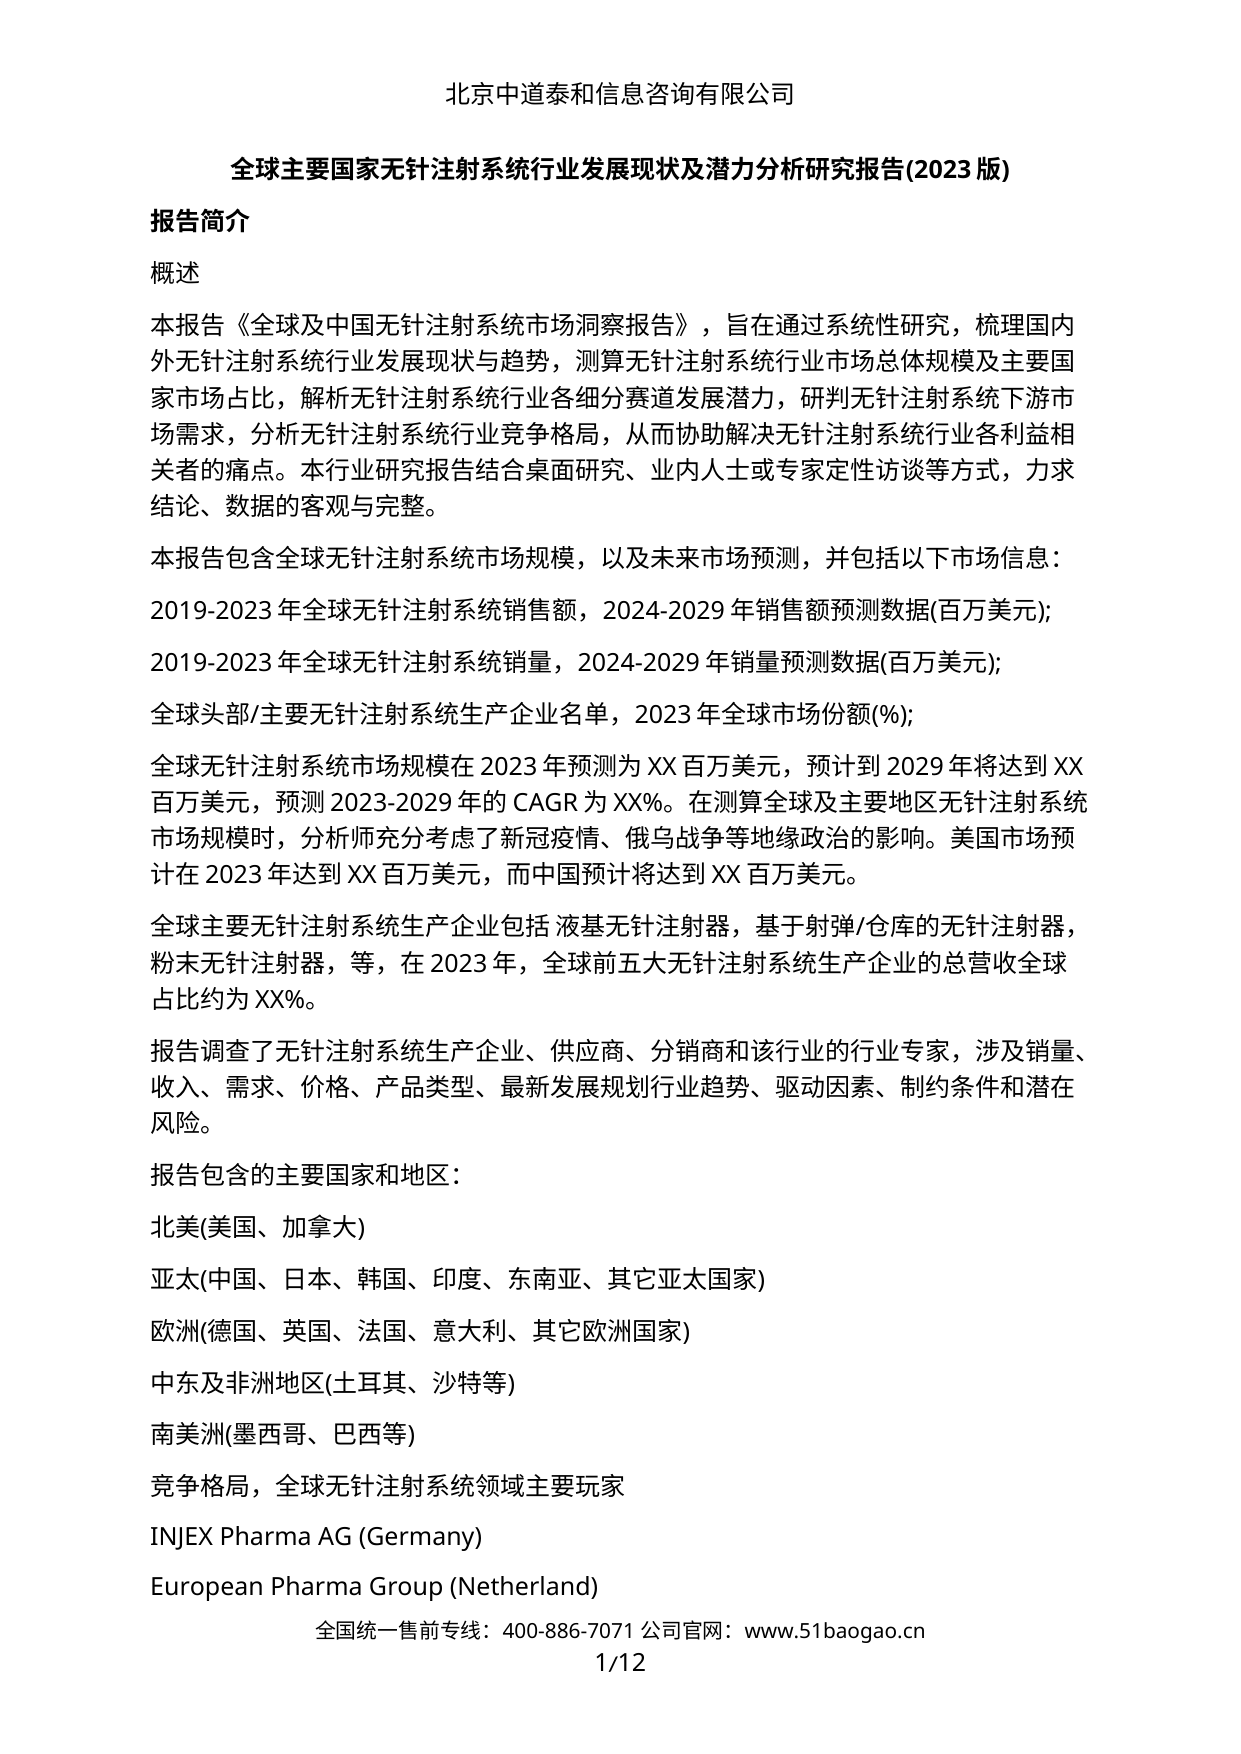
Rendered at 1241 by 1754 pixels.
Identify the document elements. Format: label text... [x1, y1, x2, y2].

text 本报告《全球及中国无针注射系统市场洞察报告》，旨在通过系统性研究，梳理国内外无针注射系统行业发展现状与趋势，测算无针注射系统行业市场总体规模及主要国家市场占比，解析无针注射系统行业各细分赛道发展潜力，研判无针注射系统下游市场需求，分析无针注射系统行业竞争格局，从而协助解决无针注射系统行业各利益相关者的痛点。本行业研究报告结合桌面研究、业内人士或专家定性访谈等方式，力求结论、数据的客观与完整。 [150, 306, 1090, 523]
text 2019-2023年全球无针注射系统销量，2024-2029年销量预测数据(百万美元); [150, 642, 1090, 679]
text 亚太(中国、日本、韩国、印度、东南亚、其它亚太国家) [150, 1259, 1090, 1296]
text 全球主要国家无针注射系统行业发展现状及潜力分析研究报告(2023版) [150, 150, 1090, 186]
text 报告包含的主要国家和地区： [150, 1156, 1090, 1192]
text 北美(美国、加拿大) [150, 1207, 1090, 1244]
text 全球主要无针注射系统生产企业包括 液基无针注射器，基于射弹/仓库的无针注射器，粉末无针注射器，等，在2023年，全球前五大无针注射系统生产企业的总营收全球占比约为XX%。 [150, 907, 1090, 1016]
text 报告调查了无针注射系统生产企业、供应商、分销商和该行业的行业专家，涉及销量、收入、需求、价格、产品类型、最新发展规划行业趋势、驱动因素、制约条件和潜在风险。 [150, 1031, 1090, 1140]
text 概述 [150, 254, 1090, 290]
text European Pharma Group (Netherland) [150, 1568, 1090, 1602]
text 报告简介 [150, 202, 1090, 238]
text 全球无针注射系统市场规模在2023年预测为XX百万美元，预计到2029年将达到XX百万美元，预测2023-2029年的CAGR为XX%。在测算全球及主要地区无针注射系统市场规模时，分析师充分考虑了新冠疫情、俄乌战争等地缘政治的影响。美国市场预计在2023年达到XX百万美元，而中国预计将达到XX百万美元。 [150, 746, 1090, 891]
text 南美洲(墨西哥、巴西等) [150, 1415, 1090, 1451]
text 本报告包含全球无针注射系统市场规模，以及未来市场预测，并包括以下市场信息： [150, 539, 1090, 575]
text 中东及非洲地区(土耳其、沙特等) [150, 1363, 1090, 1399]
text INJEX Pharma AG (Germany) [150, 1519, 1090, 1553]
text 2019-2023年全球无针注射系统销售额，2024-2029年销售额预测数据(百万美元); [150, 591, 1090, 627]
text 竞争格局，全球无针注射系统领域主要玩家 [150, 1467, 1090, 1503]
text 欧洲(德国、英国、法国、意大利、其它欧洲国家) [150, 1311, 1090, 1347]
text 全球头部/主要无针注射系统生产企业名单，2023年全球市场份额(%); [150, 694, 1090, 731]
